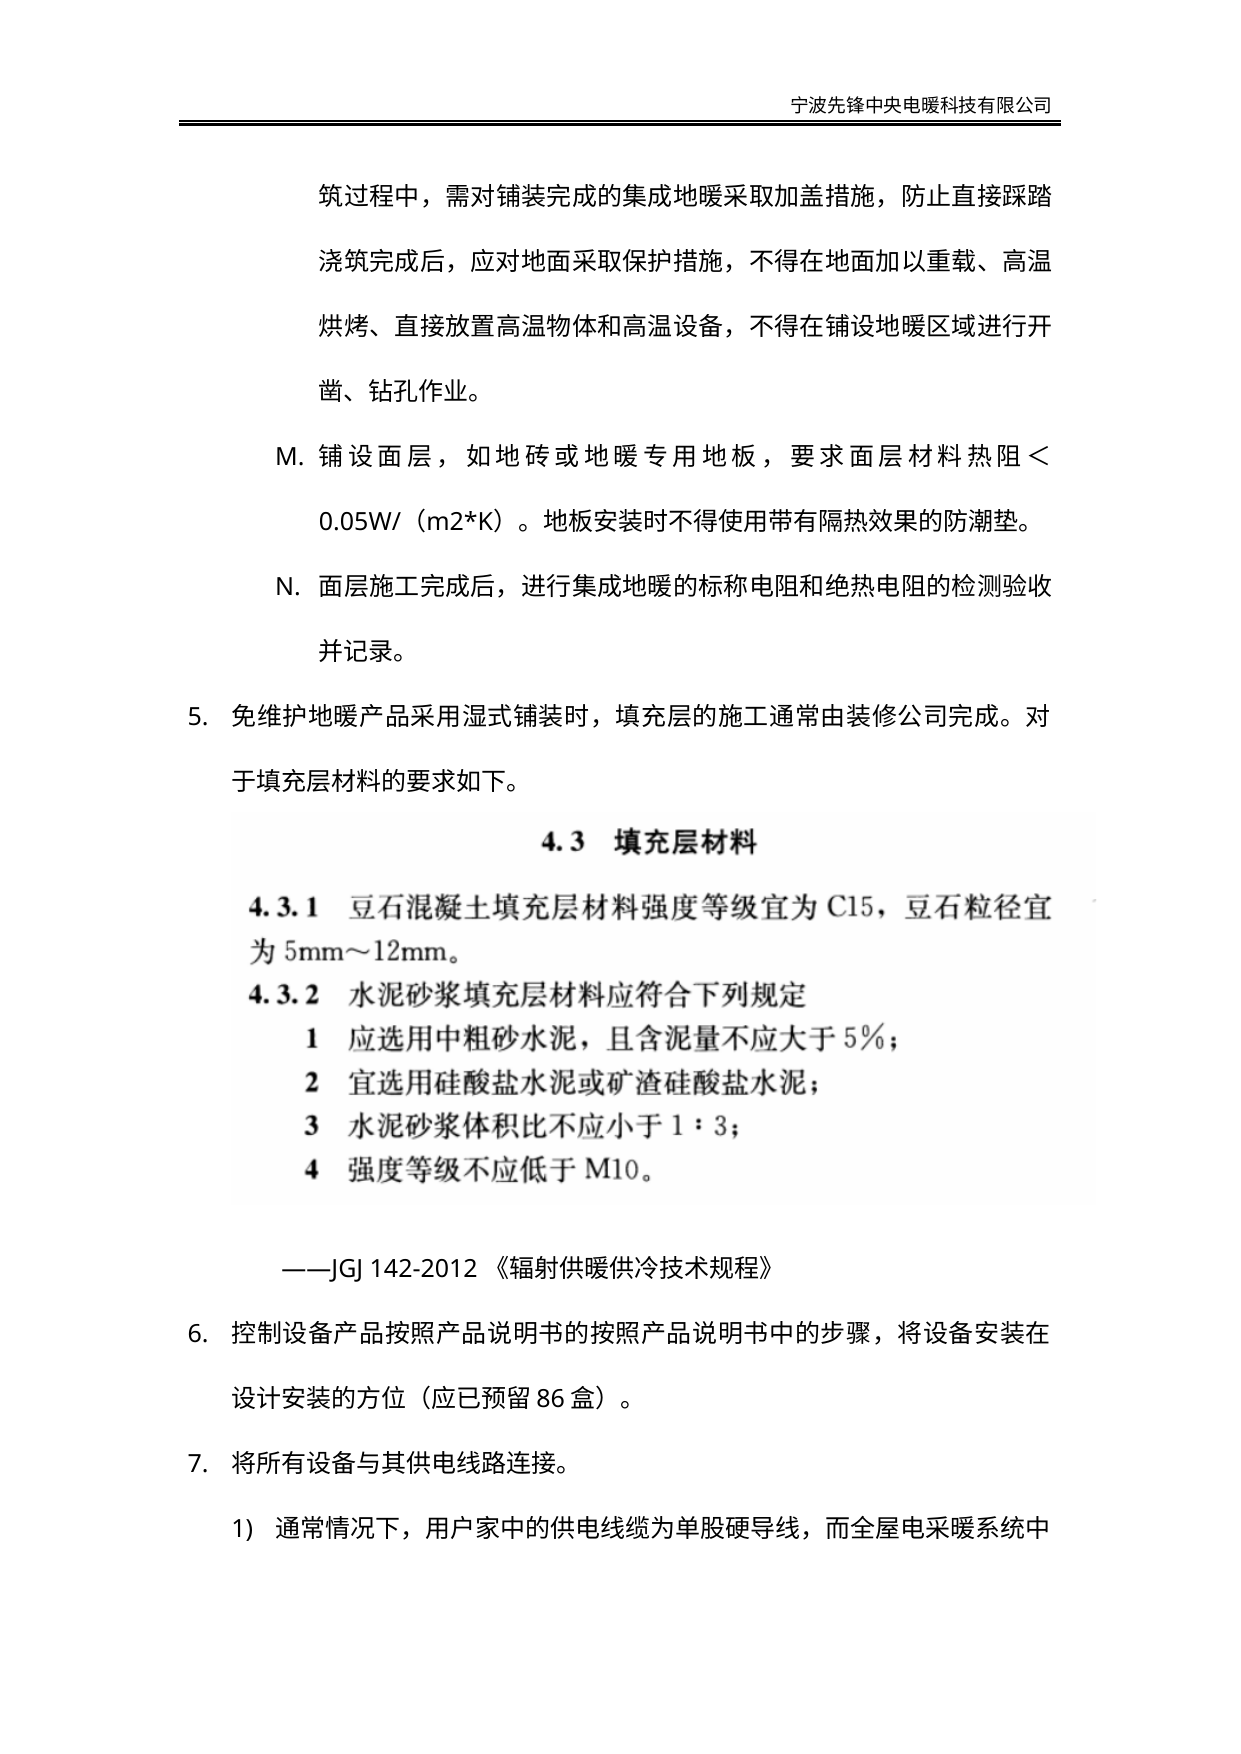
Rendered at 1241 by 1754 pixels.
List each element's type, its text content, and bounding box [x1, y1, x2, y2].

list 面层施工完成后，进行集成地暖的标称电阻和绝热电阻的检测验收并记录。 [275, 552, 1053, 682]
list ——JGJ 142-2012 《辐射供暖供冷技术规程》 [231, 1234, 1053, 1299]
list 铺设面层，如地砖或地暖专用地板，要求面层材料热阻＜0.05W/（m2*K）。地板安装时不得使用带有隔热效果的防潮垫。 [275, 422, 1053, 552]
list 将所有设备与其供电线路连接。 [187, 1429, 1053, 1494]
list 免维护地暖产品采用湿式铺装时，填充层的施工通常由装修公司完成。对于填充层材料的要求如下。 [187, 682, 1053, 812]
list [275, 162, 1053, 422]
picture [231, 812, 1097, 1205]
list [231, 1494, 1053, 1559]
list 控制设备产品按照产品说明书的按照产品说明书中的步骤，将设备安装在设计安装的方位（应已预留86盒）。 [187, 1299, 1053, 1429]
